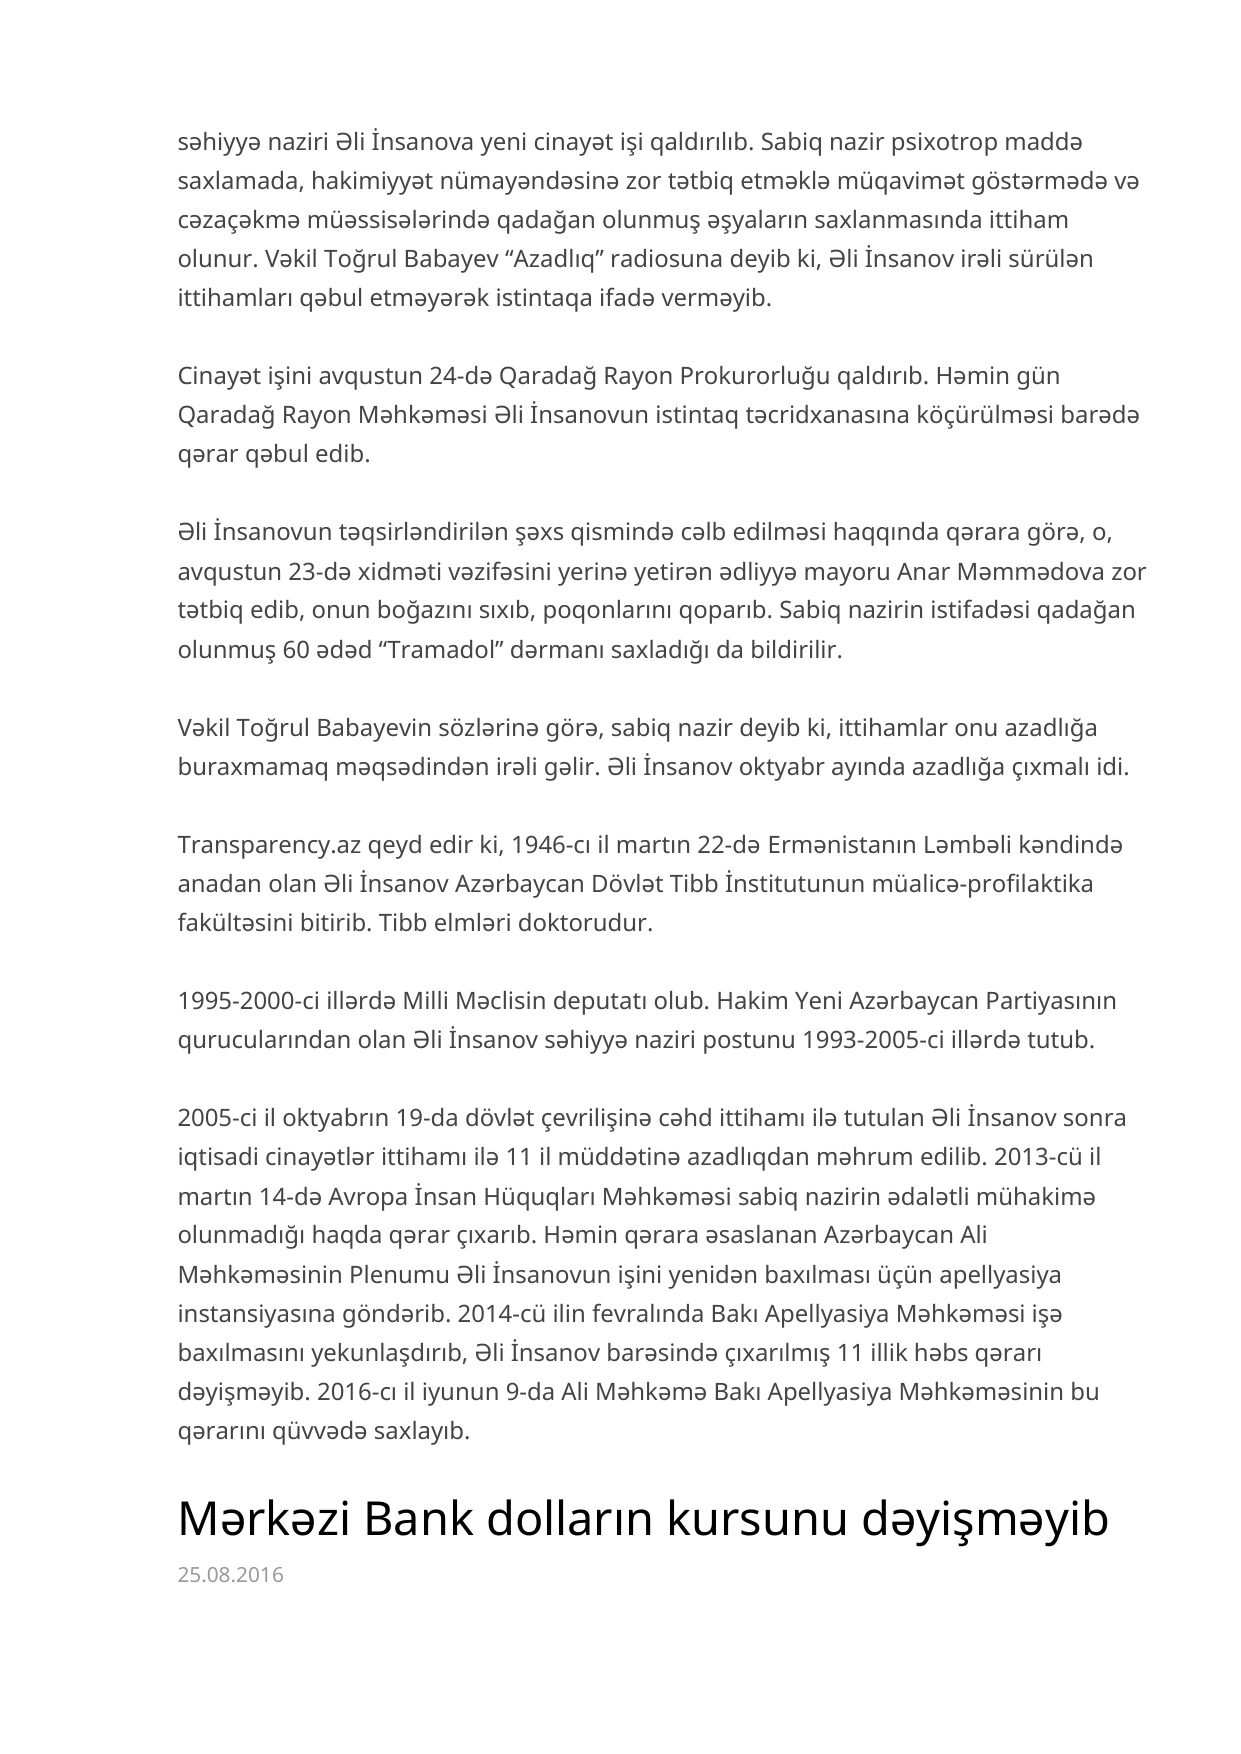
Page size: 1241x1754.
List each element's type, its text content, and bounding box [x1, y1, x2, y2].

text Əli İnsanovun təqsirləndirilən şəxs qismində cəlb edilməsi haqqında qərara görə, o, avqustun 23-də xidməti vəzifəsini yerinə yetirən ədliyyə mayoru Anar Məmmədova zor tətbiq edib, onun boğazını sıxıb, poqonlarını qoparıb. Sabiq nazirin istifadəsi qadağan olunmuş 60 ədəd “Tramadol” dərmanı saxladığı da bildirilir. [177, 509, 1152, 665]
subtitle Mərkəzi Bank dolların kursunu dəyişməyib [177, 1485, 1152, 1549]
text 25.08.2016 [177, 1549, 1152, 1588]
text 1995-2000-ci illərdə Milli Məclisin deputatı olub. Hakim Yeni Azərbaycan Partiyasının qurucularından olan Əli İnsanov səhiyyə naziri postunu 1993-2005-ci illərdə tutub. [177, 977, 1152, 1056]
text Vəkil Toğrul Babayevin sözlərinə görə, sabiq nazir deyib ki, ittihamlar onu azadlığa buraxmamaq məqsədindən irəli gəlir. Əli İnsanov oktyabr ayında azadlığa çıxmalı idi. [177, 704, 1152, 782]
text Cinayət işini avqustun 24-də Qaradağ Rayon Prokurorluğu qaldırıb. Həmin gün Qaradağ Rayon Məhkəməsi Əli İnsanovun istintaq təcridxanasına köçürülməsi barədə qərar qəbul edib. [177, 352, 1152, 470]
text Transparency.az qeyd edir ki, 1946-cı il martın 22-də Ermənistanın Ləmbəli kəndində anadan olan Əli İnsanov Azərbaycan Dövlət Tibb İnstitutunun müalicə-profilaktika fakültəsini bitirib. Tibb elmləri doktorudur. [177, 821, 1152, 938]
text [177, 118, 1152, 313]
text 2005-ci il oktyabrın 19-da dövlət çevrilişinə cəhd ittihamı ilə tutulan Əli İnsanov sonra iqtisadi cinayətlər ittihamı ilə 11 il müddətinə azadlıqdan məhrum edilib. 2013-cü il martın 14-də Avropa İnsan Hüquqları Məhkəməsi sabiq nazirin ədalətli mühakimə olunmadığı haqda qərar çıxarıb. Həmin qərara əsaslanan Azərbaycan Ali Məhkəməsinin Plenumu Əli İnsanovun işini yenidən baxılması üçün apellyasiya instansiyasına göndərib. 2014-cü ilin fevralında Bakı Apellyasiya Məhkəməsi işə baxılmasını yekunlaşdırıb, Əli İnsanov barəsində çıxarılmış 11 illik həbs qərarı dəyişməyib. 2016-cı il iyunun 9-da Ali Məhkəmə Bakı Apellyasiya Məhkəməsinin bu qərarını qüvvədə saxlayıb. [177, 1095, 1152, 1446]
